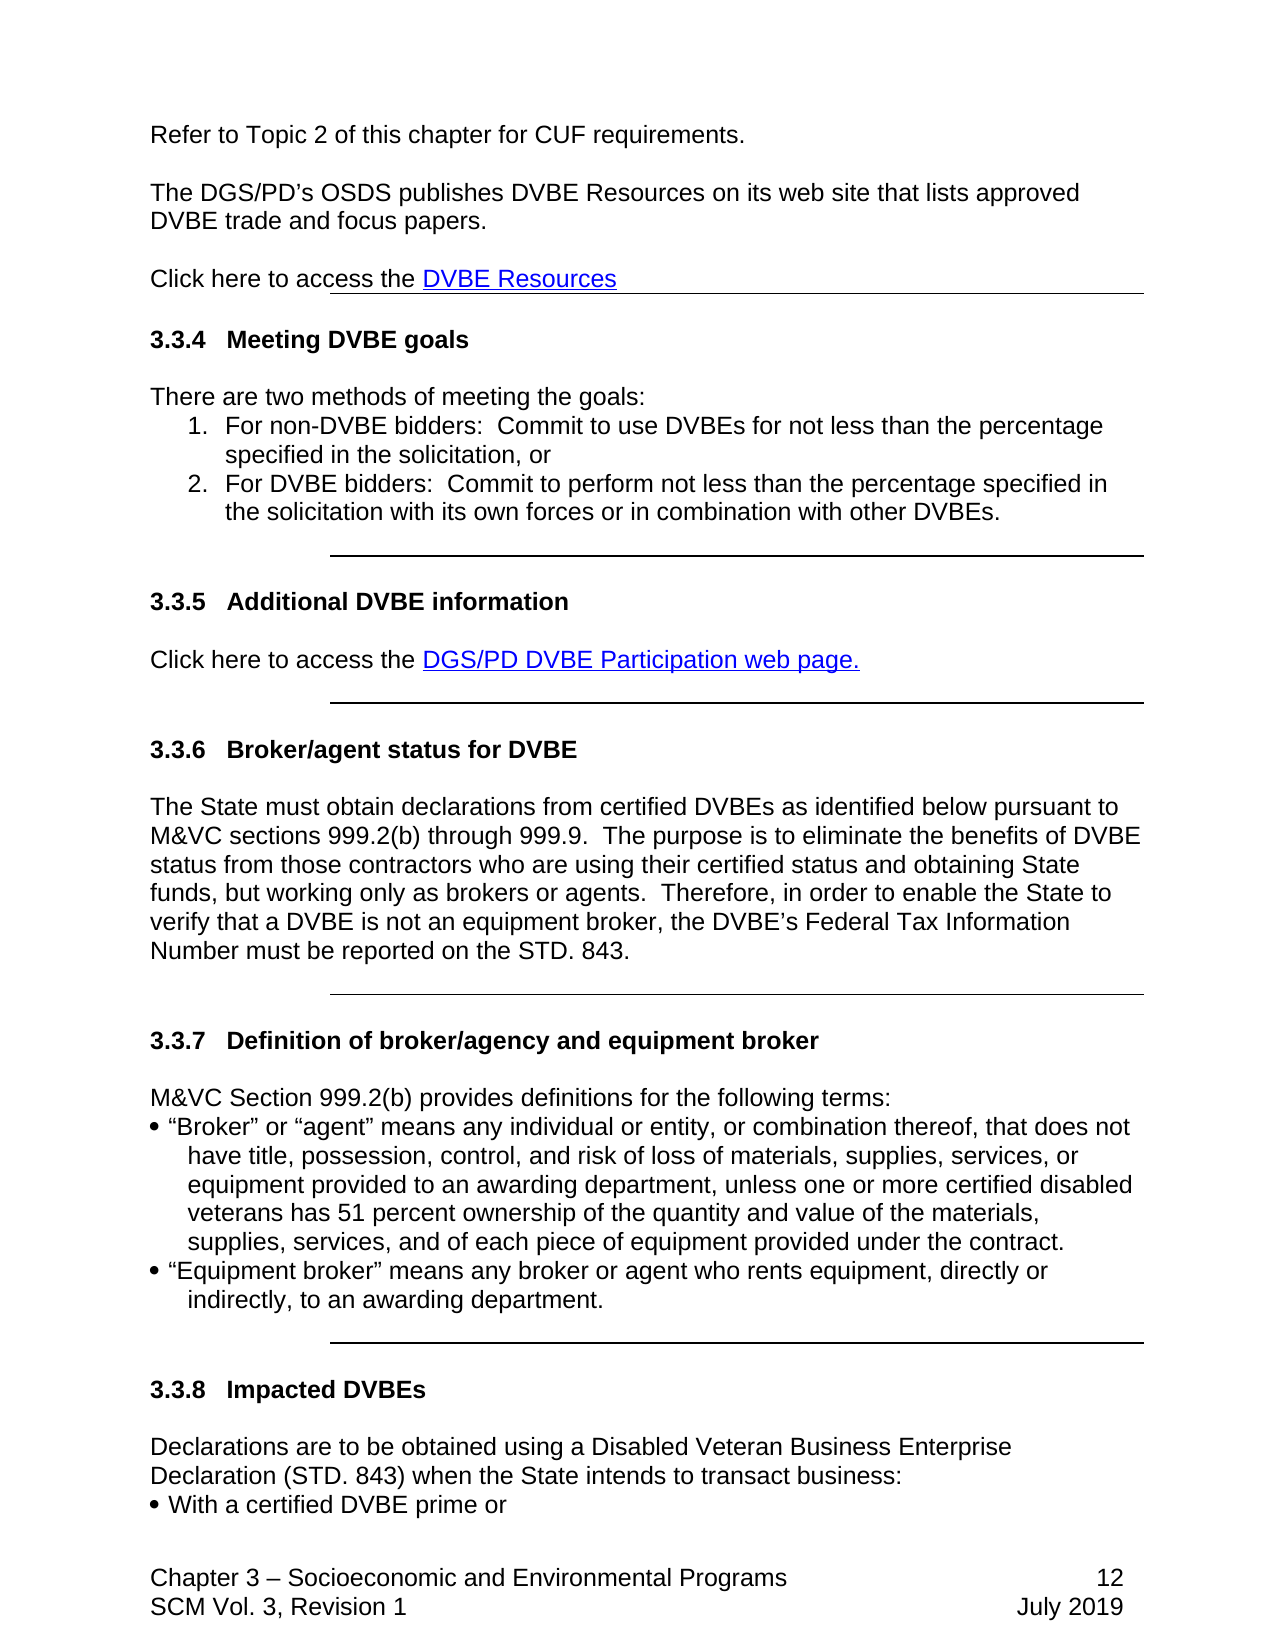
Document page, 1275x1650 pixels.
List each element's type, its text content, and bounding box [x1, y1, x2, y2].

text Click here to access the DGS/PD DVBE Participation web page. [150, 645, 1144, 673]
list Refer to Topic 2 of this chapter for CUF requirements. [150, 120, 1144, 149]
text Click here to access the DVBE Resources [150, 264, 1144, 292]
subtitle 3.3.6 Broker/agent status for DVBE [150, 735, 1144, 763]
text Declarations are to be obtained using a Disabled Veteran Business Enterprise Declaration (STD. 843) when the State intends to transact business: [150, 1432, 1144, 1490]
subtitle 3.3.8 Impacted DVBEs [150, 1375, 1144, 1403]
subtitle 3.3.4 Meeting DVBE goals [150, 325, 1144, 354]
text The State must obtain declarations from certified DVBEs as identified below pursuant to M&VC sections 999.2(b) through 999.9. The purpose is to eliminate the benefits of DVBE status from those contractors who are using their certified status and obtaining State funds, but working only as brokers or agents. Therefore, in order to enable the State to verify that a DVBE is not an equipment broker, the DVBE’s Federal Tax Information Number must be reported on the STD. 843. [150, 792, 1144, 965]
list For non-DVBE bidders: Commit to use DVBEs for not less than the percentage specified in the solicitation, or [187, 411, 1144, 469]
text With a certified DVBE prime or [150, 1490, 1144, 1518]
subtitle 3.3.5 Additional DVBE information [150, 587, 1144, 616]
text There are two methods of meeting the goals: [150, 382, 1144, 411]
text “Broker” or “agent” means any individual or entity, or combination thereof, that does not have title, possession, control, and risk of loss of materials, supplies, services, or equipment provided to an awarding department, unless one or more certified disabled veterans has 51 percent ownership of the quantity and value of the materials, supplies, services, and of each piece of equipment provided under the contract. [150, 1112, 1144, 1256]
list For DVBE bidders: Commit to perform not less than the percentage specified in the solicitation with its own forces or in combination with other DVBEs. [187, 469, 1144, 526]
text “Equipment broker” means any broker or agent who rents equipment, directly or indirectly, to an awarding department. [150, 1256, 1144, 1313]
subtitle 3.3.7 Definition of broker/agency and equipment broker [150, 1026, 1144, 1054]
text M&VC Section 999.2(b) provides definitions for the following terms: [150, 1083, 1144, 1112]
text The DGS/PD’s OSDS publishes DVBE Resources on its web site that lists approved DVBE trade and focus papers. [150, 177, 1144, 235]
